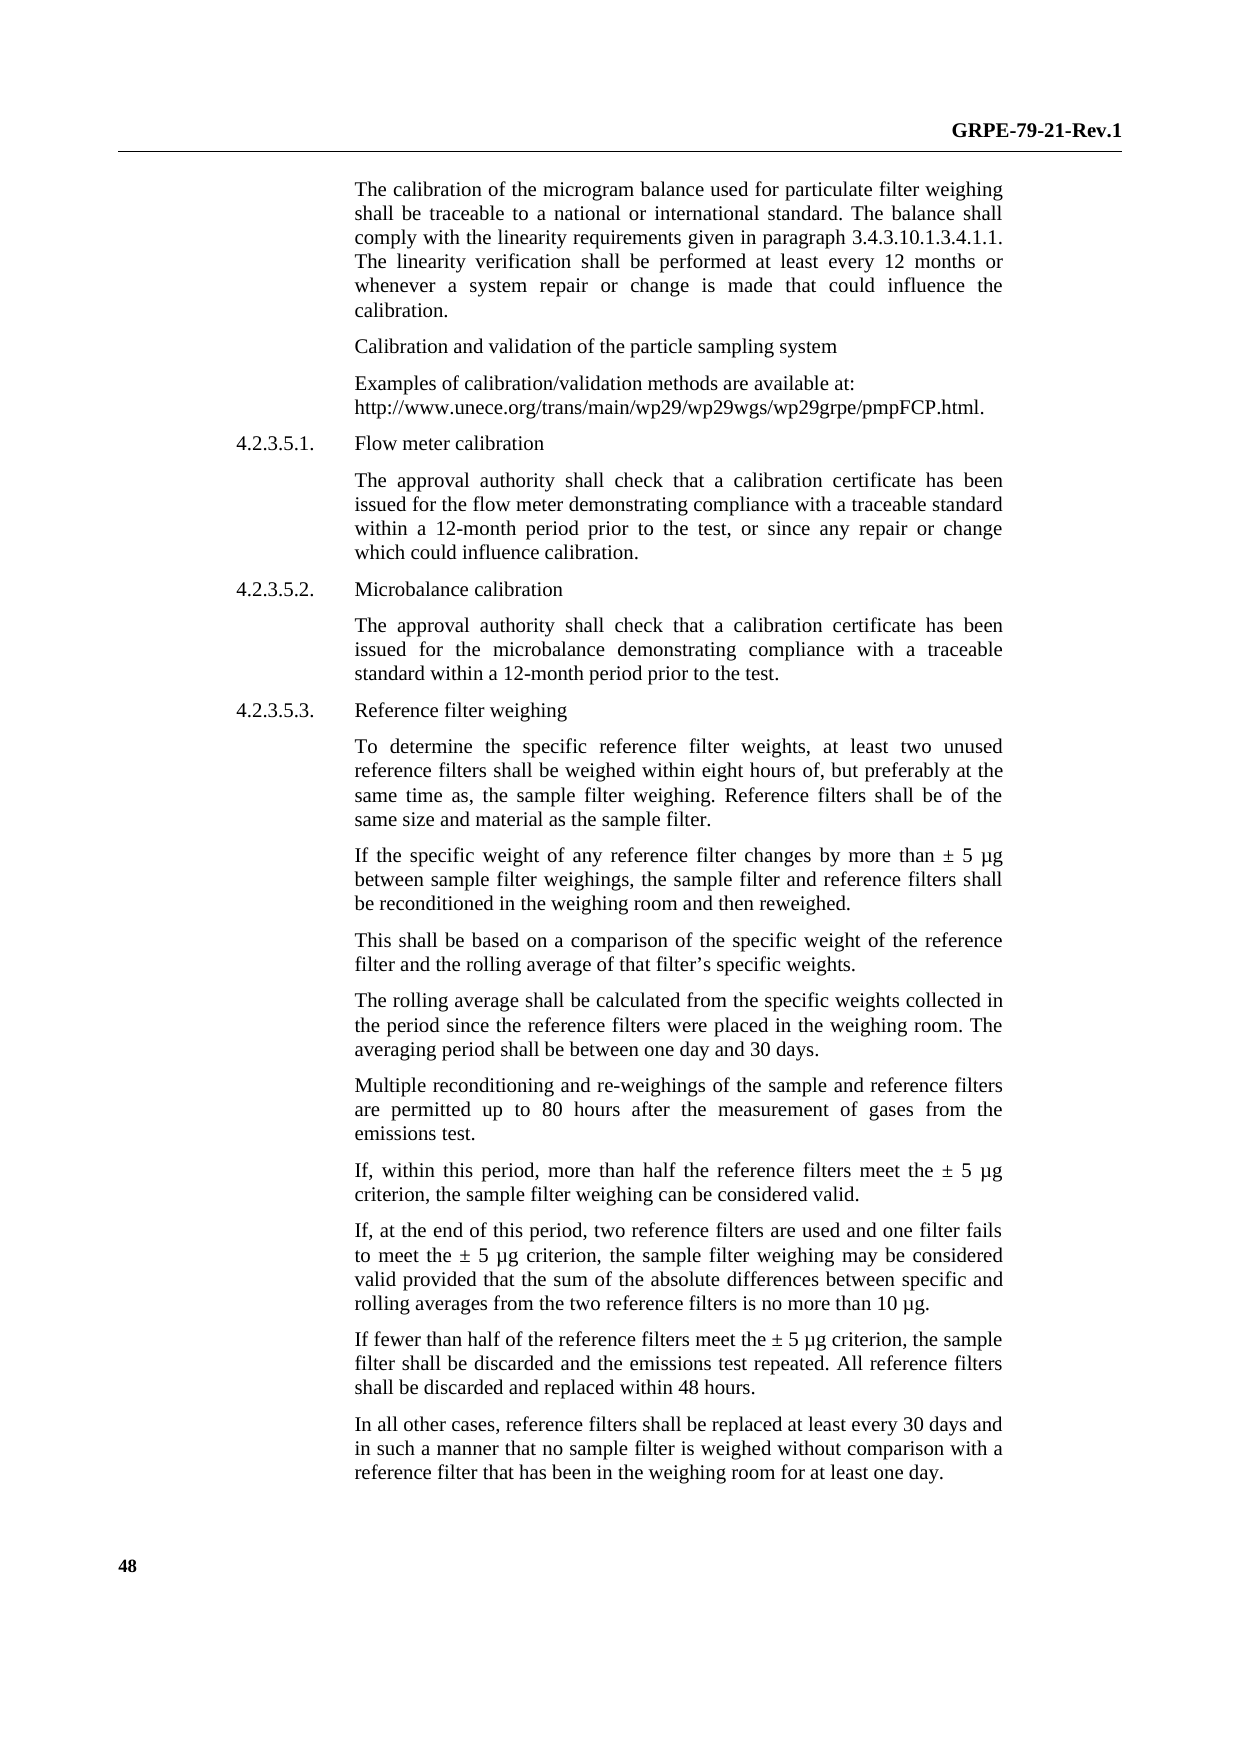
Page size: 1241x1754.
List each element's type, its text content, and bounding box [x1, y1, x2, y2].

list 4.2.3.5.2. Microbalance calibration [236, 577, 1004, 601]
list 4.2.3.5.3. Reference filter weighing [236, 698, 1004, 722]
list The rolling average shall be calculated from the specific weights collected in the period since the reference filters were placed in the weighing room. The averaging period shall be between one day and 30 days. [236, 988, 1004, 1061]
list This shall be based on a comparison of the specific weight of the reference filter and the rolling average of that filter’s specific weights. [236, 928, 1004, 976]
list If, within this period, more than half the reference filters meet the ± 5 µg criterion, the sample filter weighing can be considered valid. [236, 1158, 1004, 1206]
list The approval authority shall check that a calibration certificate has been issued for the flow meter demonstrating compliance with a traceable standard within a 12-month period prior to the test, or since any repair or change which could influence calibration. [236, 468, 1004, 564]
list Examples of calibration/validation methods are available at: http://www.unece.org/trans/main/wp29/wp29wgs/wp29grpe/pmpFCP.html. [236, 371, 1004, 419]
list 4.2.3.5.1. Flow meter calibration [236, 431, 1004, 455]
list If the specific weight of any reference filter changes by more than ± 5 µg between sample filter weighings, the sample filter and reference filters shall be reconditioned in the weighing room and then reweighed. [236, 843, 1004, 915]
list If, at the end of this period, two reference filters are used and one filter fails to meet the ± 5 µg criterion, the sample filter weighing may be considered valid provided that the sum of the absolute differences between specific and rolling averages from the two reference filters is no more than 10 µg. [236, 1218, 1004, 1315]
list Multiple reconditioning and re-weighings of the sample and reference filters are permitted up to 80 hours after the measurement of gases from the emissions test. [236, 1073, 1004, 1145]
list If fewer than half of the reference filters meet the ± 5 µg criterion, the sample filter shall be discarded and the emissions test repeated. All reference filters shall be discarded and replaced within 48 hours. [236, 1327, 1004, 1399]
list The approval authority shall check that a calibration certificate has been issued for the microbalance demonstrating compliance with a traceable standard within a 12-month period prior to the test. [236, 613, 1004, 685]
list The calibration of the microgram balance used for particulate filter weighing shall be traceable to a national or international standard. The balance shall comply with the linearity requirements given in paragraph 3.4.3.10.1.3.4.1.1. The linearity verification shall be performed at least every 12 months or whenever a system repair or change is made that could influence the calibration. [236, 177, 1004, 322]
list Calibration and validation of the particle sampling system [236, 334, 1004, 358]
list To determine the specific reference filter weights, at least two unused reference filters shall be weighed within eight hours of, but preferably at the same time as, the sample filter weighing. Reference filters shall be of the same size and material as the sample filter. [236, 734, 1004, 831]
list In all other cases, reference filters shall be replaced at least every 30 days and in such a manner that no sample filter is weighed without comparison with a reference filter that has been in the weighing room for at least one day. [236, 1412, 1004, 1484]
